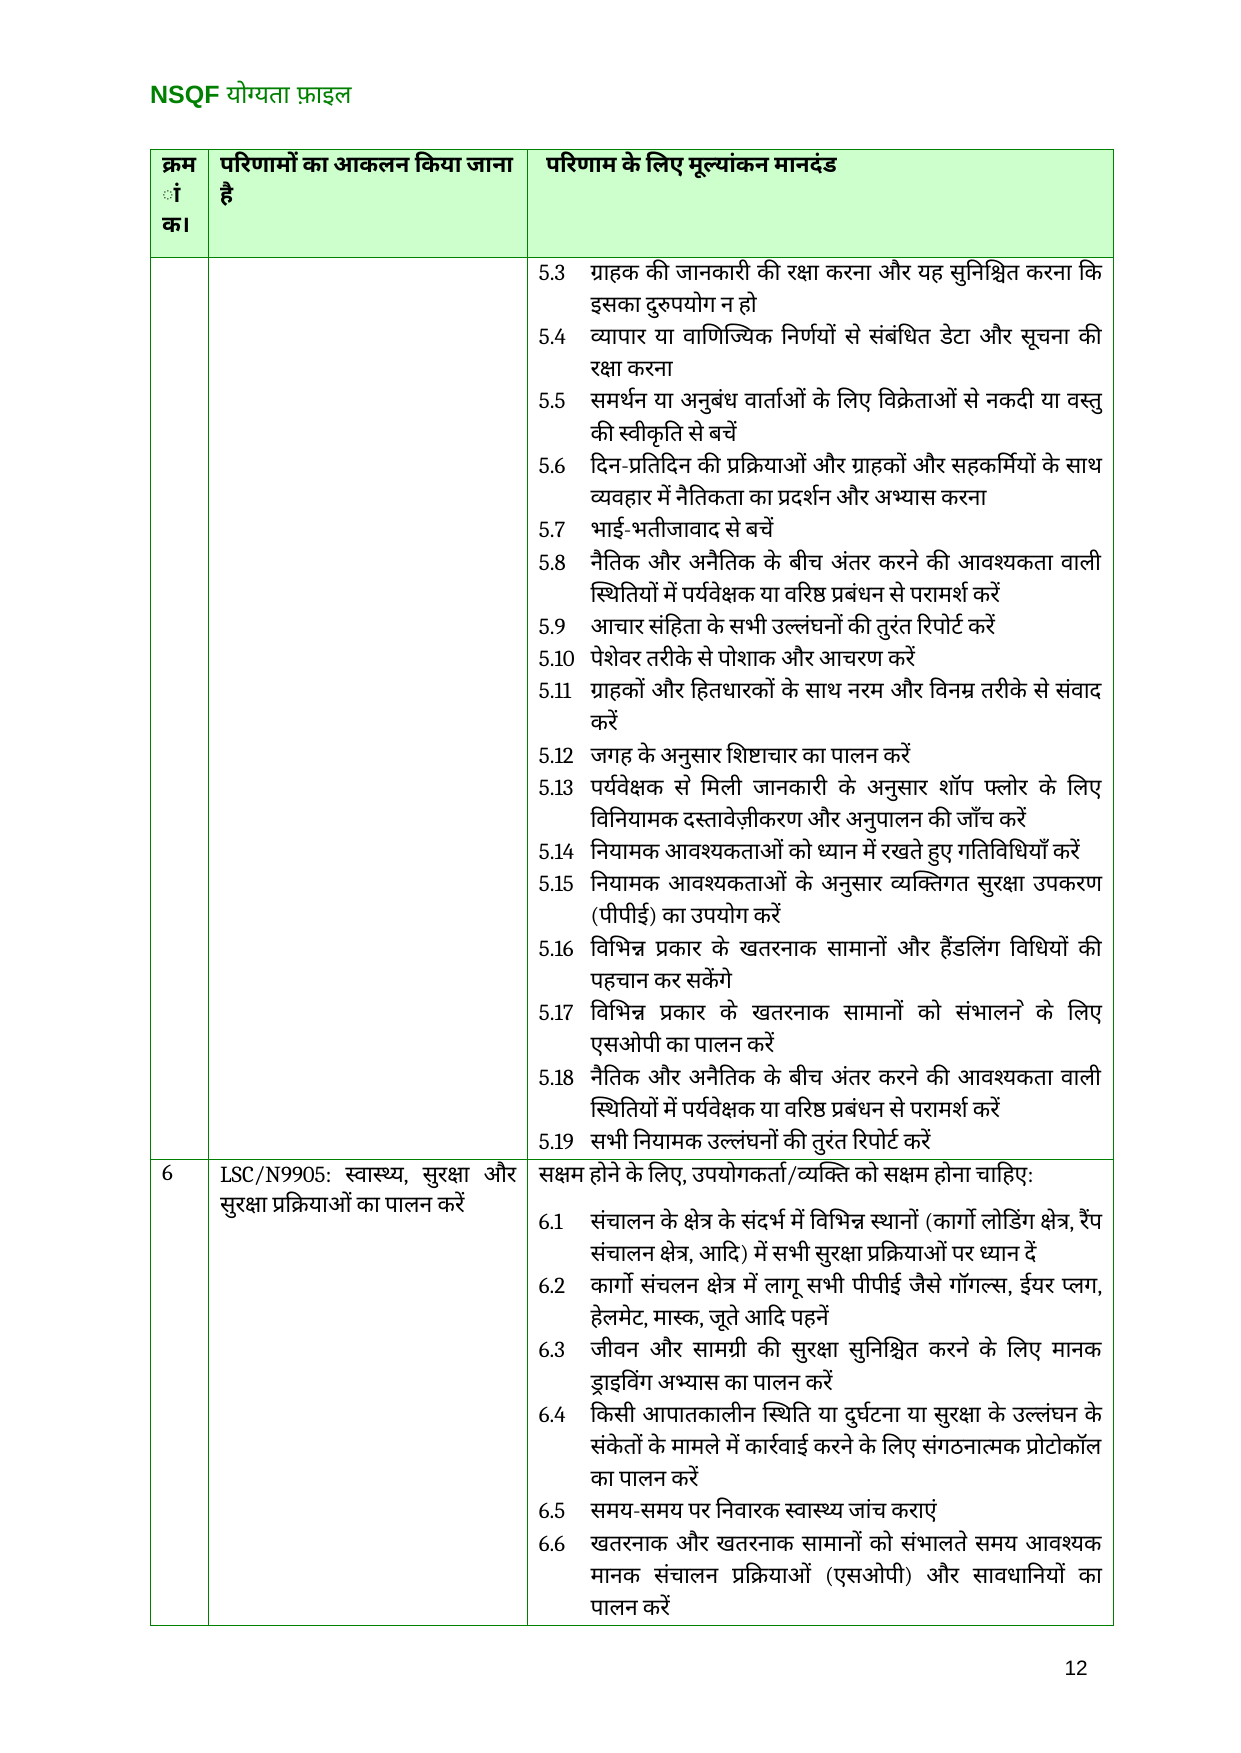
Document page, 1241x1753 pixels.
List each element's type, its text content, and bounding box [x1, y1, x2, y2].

table_header परिणाम के लिए मूल्यांकन मानदंड [528, 150, 1113, 257]
table_header क्रमांक। [151, 150, 208, 257]
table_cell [209, 1160, 527, 1625]
table_cell 5 [151, 258, 208, 1159]
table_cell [528, 258, 1113, 1159]
table_header परिणामों का आकलन किया जाना है [209, 150, 527, 257]
table_cell 6 [151, 1160, 208, 1625]
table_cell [528, 1160, 1113, 1625]
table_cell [209, 258, 527, 1159]
